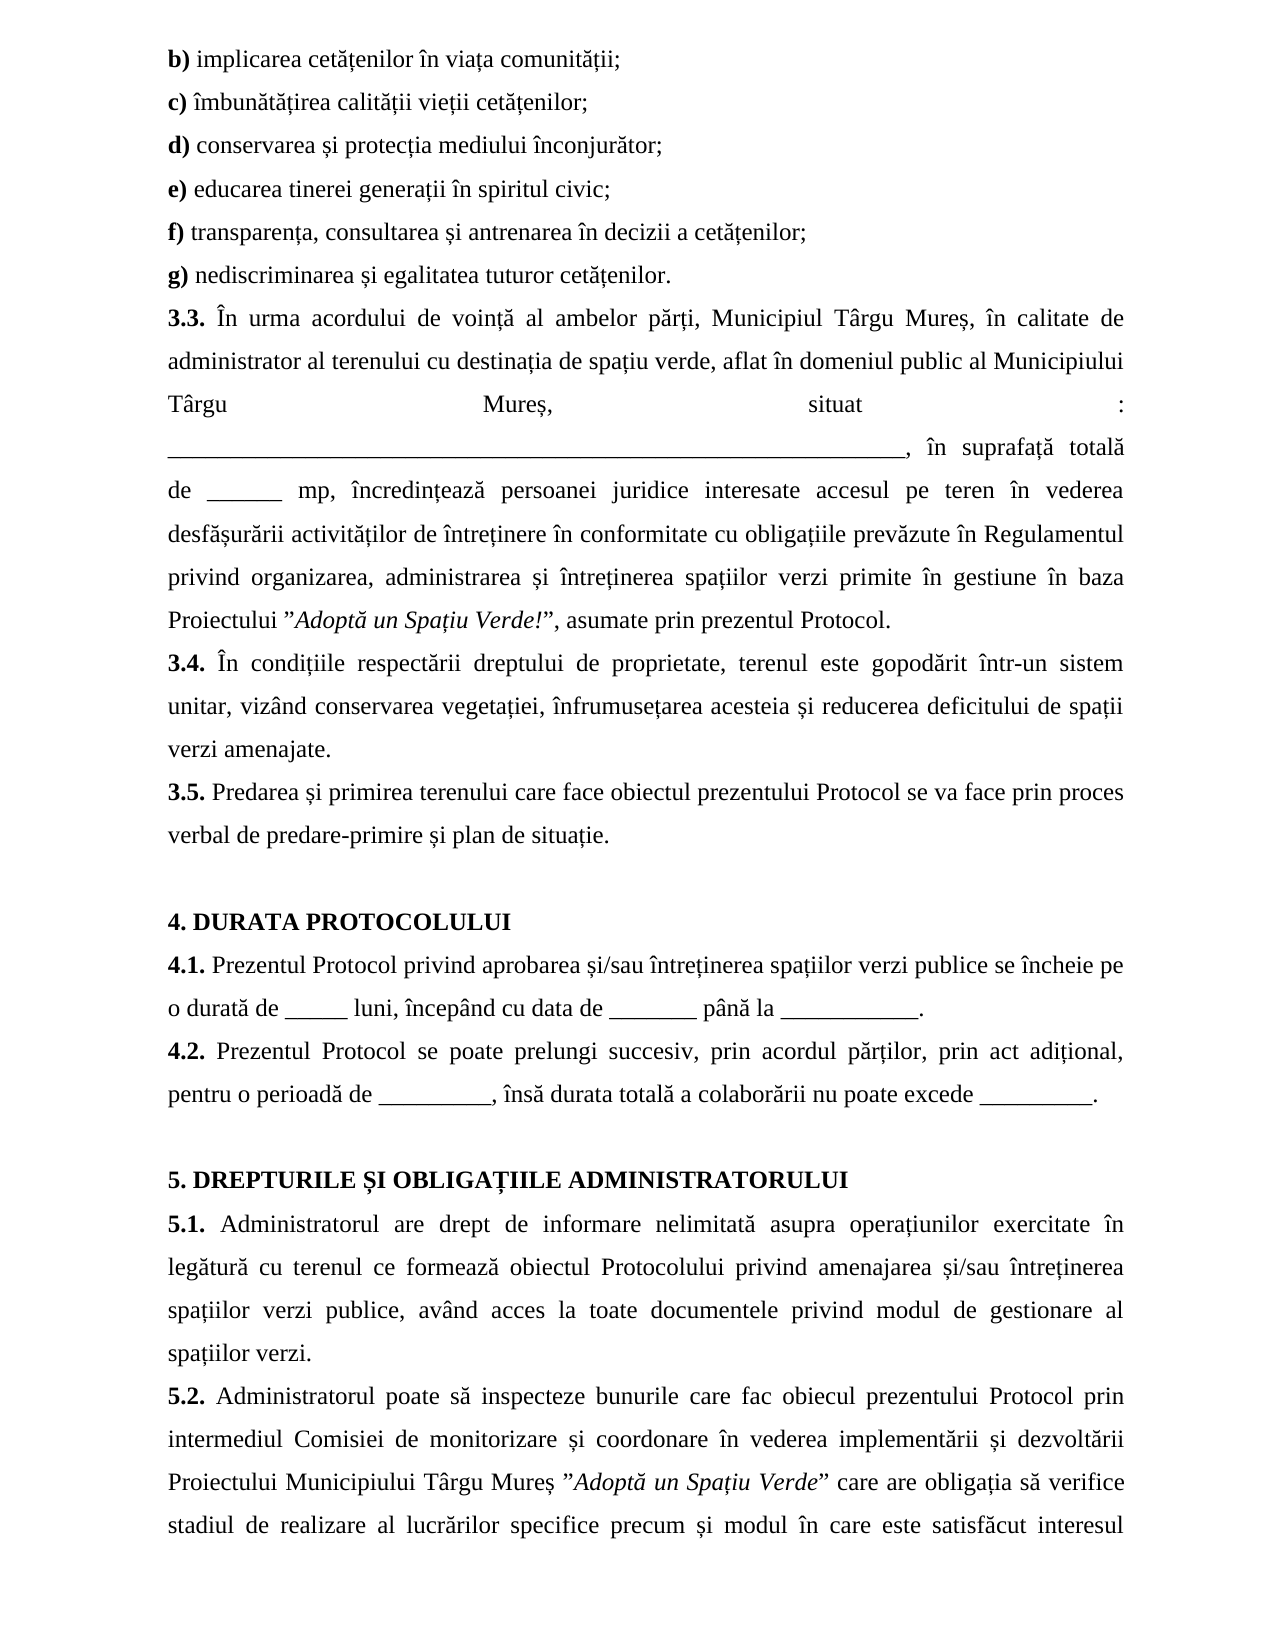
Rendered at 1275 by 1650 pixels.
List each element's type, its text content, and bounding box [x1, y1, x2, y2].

text 3.4. În condițiile respectării dreptului de proprietate, terenul este gopodărit într-un sistem unitar, vizând conservarea vegetației, înfrumusețarea acesteia și reducerea deficitului de spații verzi amenajate. [168, 648, 1125, 763]
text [168, 1381, 1125, 1539]
text 5. DREPTURILE ȘI OBLIGAȚIILE ADMINISTRATORULUI [168, 1166, 1125, 1194]
text f) transparența, consultarea și antrenarea în decizii a cetățenilor; [168, 217, 1125, 246]
text 5.1. Administratorul are drept de informare nelimitată asupra operațiunilor exercitate în legătură cu terenul ce formează obiectul Protocolului privind amenajarea și/sau întreținerea spațiilor verzi publice, având acces la toate documentele privind modul de gestionare al spațiilor verzi. [168, 1209, 1125, 1367]
text c) îmbunătățirea calității vieții cetățenilor; [168, 87, 1125, 116]
text d) conservarea și protecția mediului înconjurător; [168, 131, 1125, 159]
text 4.2. Prezentul Protocol se poate prelungi succesiv, prin acordul părților, prin act adițional, pentru o perioadă de _________, însă durata totală a colaborării nu poate excede _________. [168, 1036, 1125, 1108]
text 3.5. Predarea și primirea terenului care face obiectul prezentului Protocol se va face prin proces verbal de predare-primire și plan de situație. [168, 777, 1125, 849]
text 3.3. În urma acordului de voință al ambelor părți, Municipiul Târgu Mureș, în calitate de administrator al terenului cu destinația de spațiu verde, aflat în domeniul public al Municipiului Târgu Mureș, situat : ___________________________________________________________, în suprafață totală de ______ mp, încredințează persoanei juridice interesate accesul pe teren în vederea desfășurării activităților de întreținere în conformitate cu obligațiile prevăzute în Regulamentul privind organizarea, administrarea și întreținerea spațiilor verzi primite în gestiune în baza Proiectului ”Adoptă un Spațiu Verde!”, asumate prin prezentul Protocol. [168, 303, 1125, 634]
text e) educarea tinerei generații în spiritul civic; [168, 174, 1125, 202]
text 4.1. Prezentul Protocol privind aprobarea și/sau întreținerea spațiilor verzi publice se încheie pe o durată de _____ luni, începând cu data de _______ până la ___________. [168, 950, 1125, 1022]
text 4. DURATA PROTOCOLULUI [168, 907, 1125, 936]
text g) nediscriminarea și egalitatea tuturor cetățenilor. [168, 260, 1125, 289]
text b) implicarea cetățenilor în viața comunității; [168, 44, 1125, 73]
